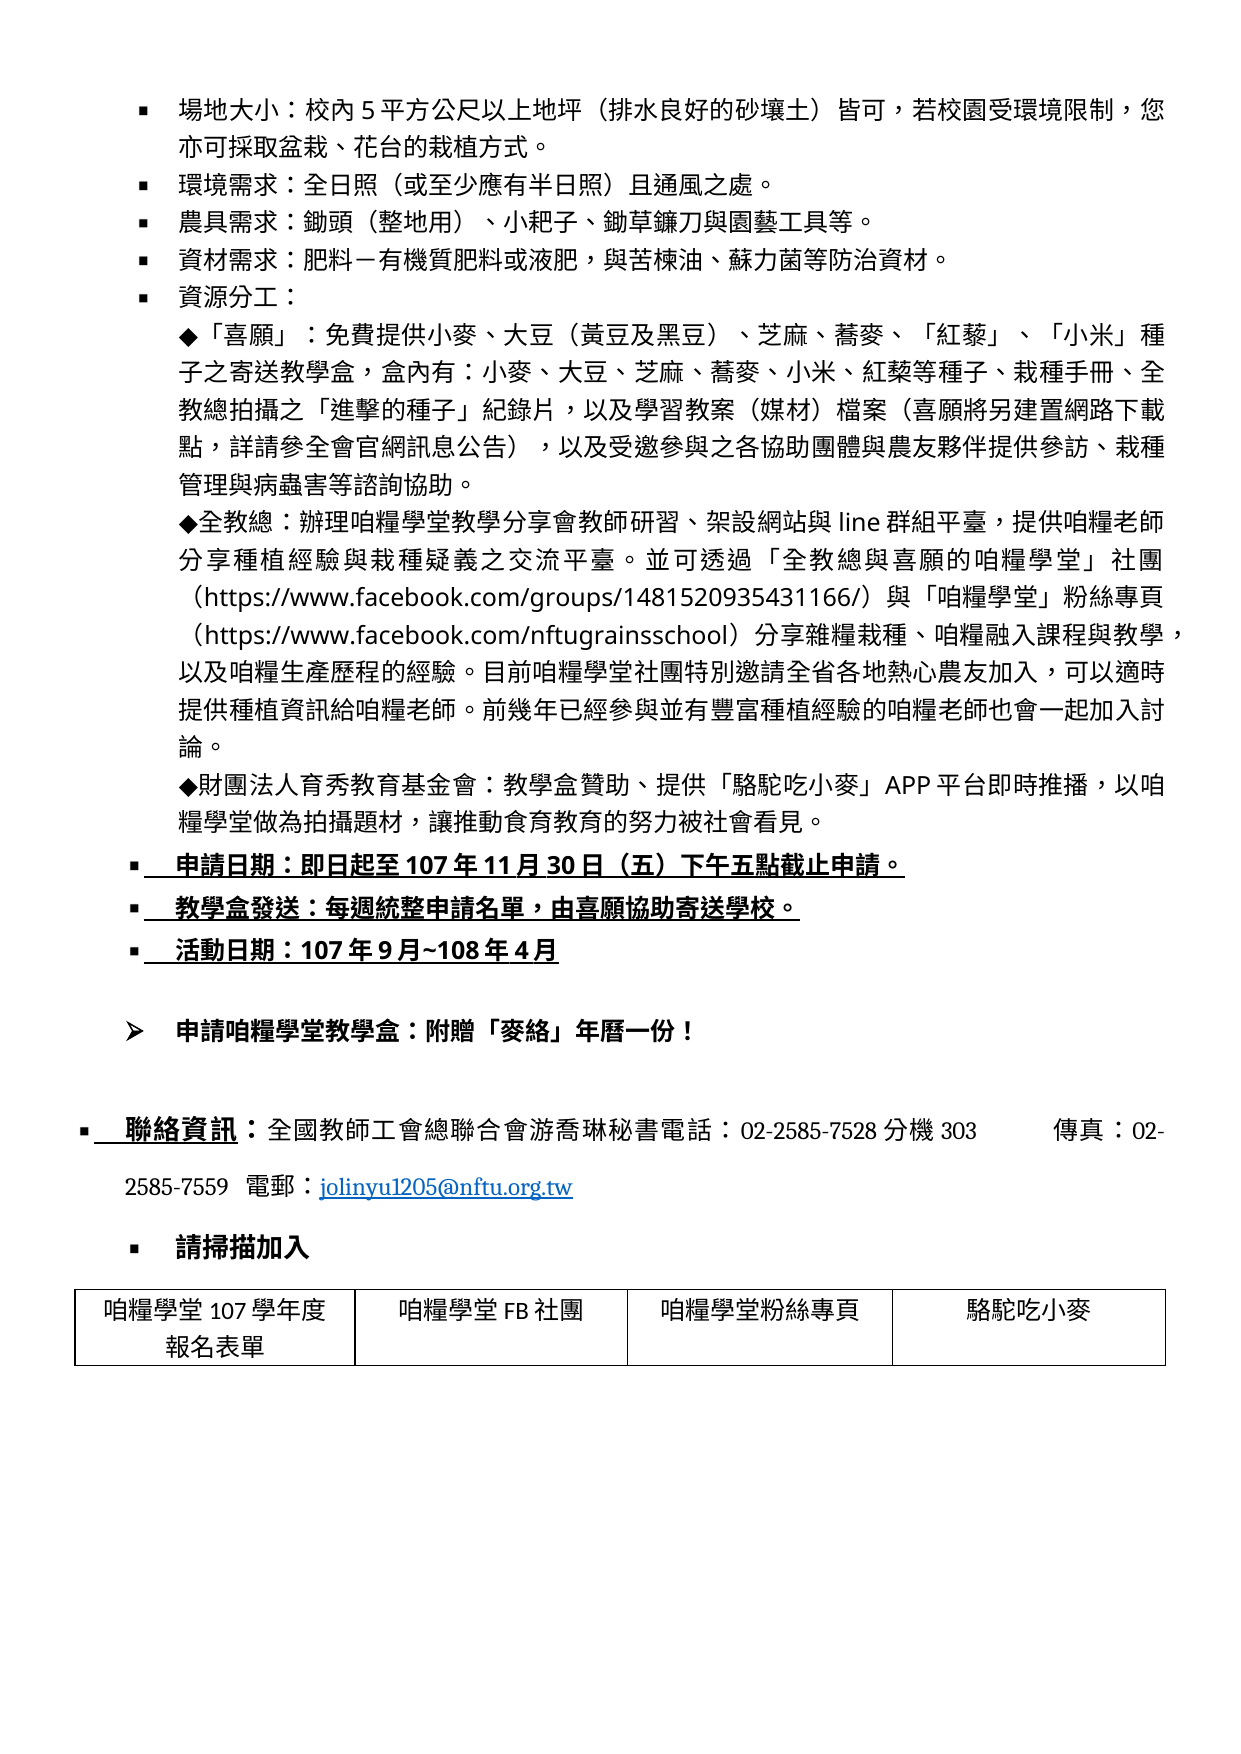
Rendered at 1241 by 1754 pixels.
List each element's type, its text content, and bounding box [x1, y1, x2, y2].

picture [126, 900, 143, 917]
picture [135, 252, 152, 270]
list 資源分工： [134, 277, 1165, 314]
table_header 咱糧學堂粉絲專頁 [628, 1290, 892, 1364]
text ◆全教總：辦理咱糧學堂教學分享會教師研習、架設網站與line群組平臺，提供咱糧老師分享種植經驗與栽種疑義之交流平臺。並可透過「全教總與喜願的咱糧學堂」社團（https://www.facebook.com/groups/1481520935431166/）與「咱糧學堂」粉絲專頁（https://www.facebook.com/nftugrainsschool）分享雜糧栽種、咱糧融入課程與教學，以及咱糧生產歷程的經驗。目前咱糧學堂社團特別邀請全省各地熱心農友加入，可以適時提供種植資訊給咱糧老師。前幾年已經參與並有豐富種植經驗的咱糧老師也會一起加入討論。 [178, 502, 1165, 764]
list 聯絡資訊：全國教師工會總聯合會游喬琳秘書電話：02-2585-7528分機303 傳真：02-2585-7559 電郵：jolinyu1205@nftu.org.tw [75, 1091, 1165, 1203]
list 活動日期：107年9月~108年4月 [125, 930, 1165, 968]
picture [135, 215, 152, 232]
table_header 駱駝吃小麥 [893, 1290, 1165, 1364]
picture [76, 1123, 93, 1140]
list 環境需求：全日照（或至少應有半日照）且通風之處。 [134, 164, 1165, 202]
picture [135, 290, 152, 307]
table_header 咱糧學堂FB社團 [356, 1290, 627, 1364]
text ◆財團法人育秀教育基金會：教學盒贊助、提供「駱駝吃小麥」APP平台即時推播，以咱糧學堂做為拍攝題材，讓教推動食育教育的努力被社會看見。 [178, 764, 1165, 839]
picture [126, 943, 143, 960]
picture [135, 177, 152, 195]
list 教學盒發送：每週統整申請名單，由喜願協助寄送學校。 [125, 887, 1165, 925]
picture [126, 857, 143, 875]
list 申請咱糧學堂教學盒：附贈「麥絡」年曆一份！ [125, 1010, 1165, 1048]
list 申請日期：即日起至107年11月30日（五）下午五點截止申請。 [125, 845, 1165, 882]
table_header 咱糧學堂107學年度 報名表單 [76, 1290, 354, 1364]
list 資材需求：肥料－有機質肥料或液肥，與苦楝油、蘇力菌等防治資材。 [134, 239, 1165, 277]
list 農具需求：鋤頭（整地用）、小耙子、鋤草鐮刀與園藝工具等。 [134, 202, 1165, 239]
list 場地大小：校內5平方公尺以上地坪（排水良好的砂壤土）皆可，若校園受環境限制，您亦可採取盆栽、花台的栽植方式。 [134, 89, 1165, 164]
picture [135, 102, 152, 120]
text ◆「喜願」：免費提供小麥、大豆（黃豆及黑豆）、芝麻、蕎麥、「紅藜」、「小米」種子之寄送教學盒，盒內有：小麥、大豆、芝麻、蕎麥、小米、紅蔾等種子、栽種手冊、全教總拍攝之「進擊的種子」紀錄片，以及學習教案（媒材）檔案（喜願將另建置網路下載點，詳請參全會官網訊息公告），以及受邀參與之各協助團體與農友夥伴提供參訪、栽種管理與病蟲害等諮詢協助。 [178, 314, 1165, 502]
picture [126, 1240, 143, 1258]
list 請掃描加入 [125, 1208, 1165, 1283]
